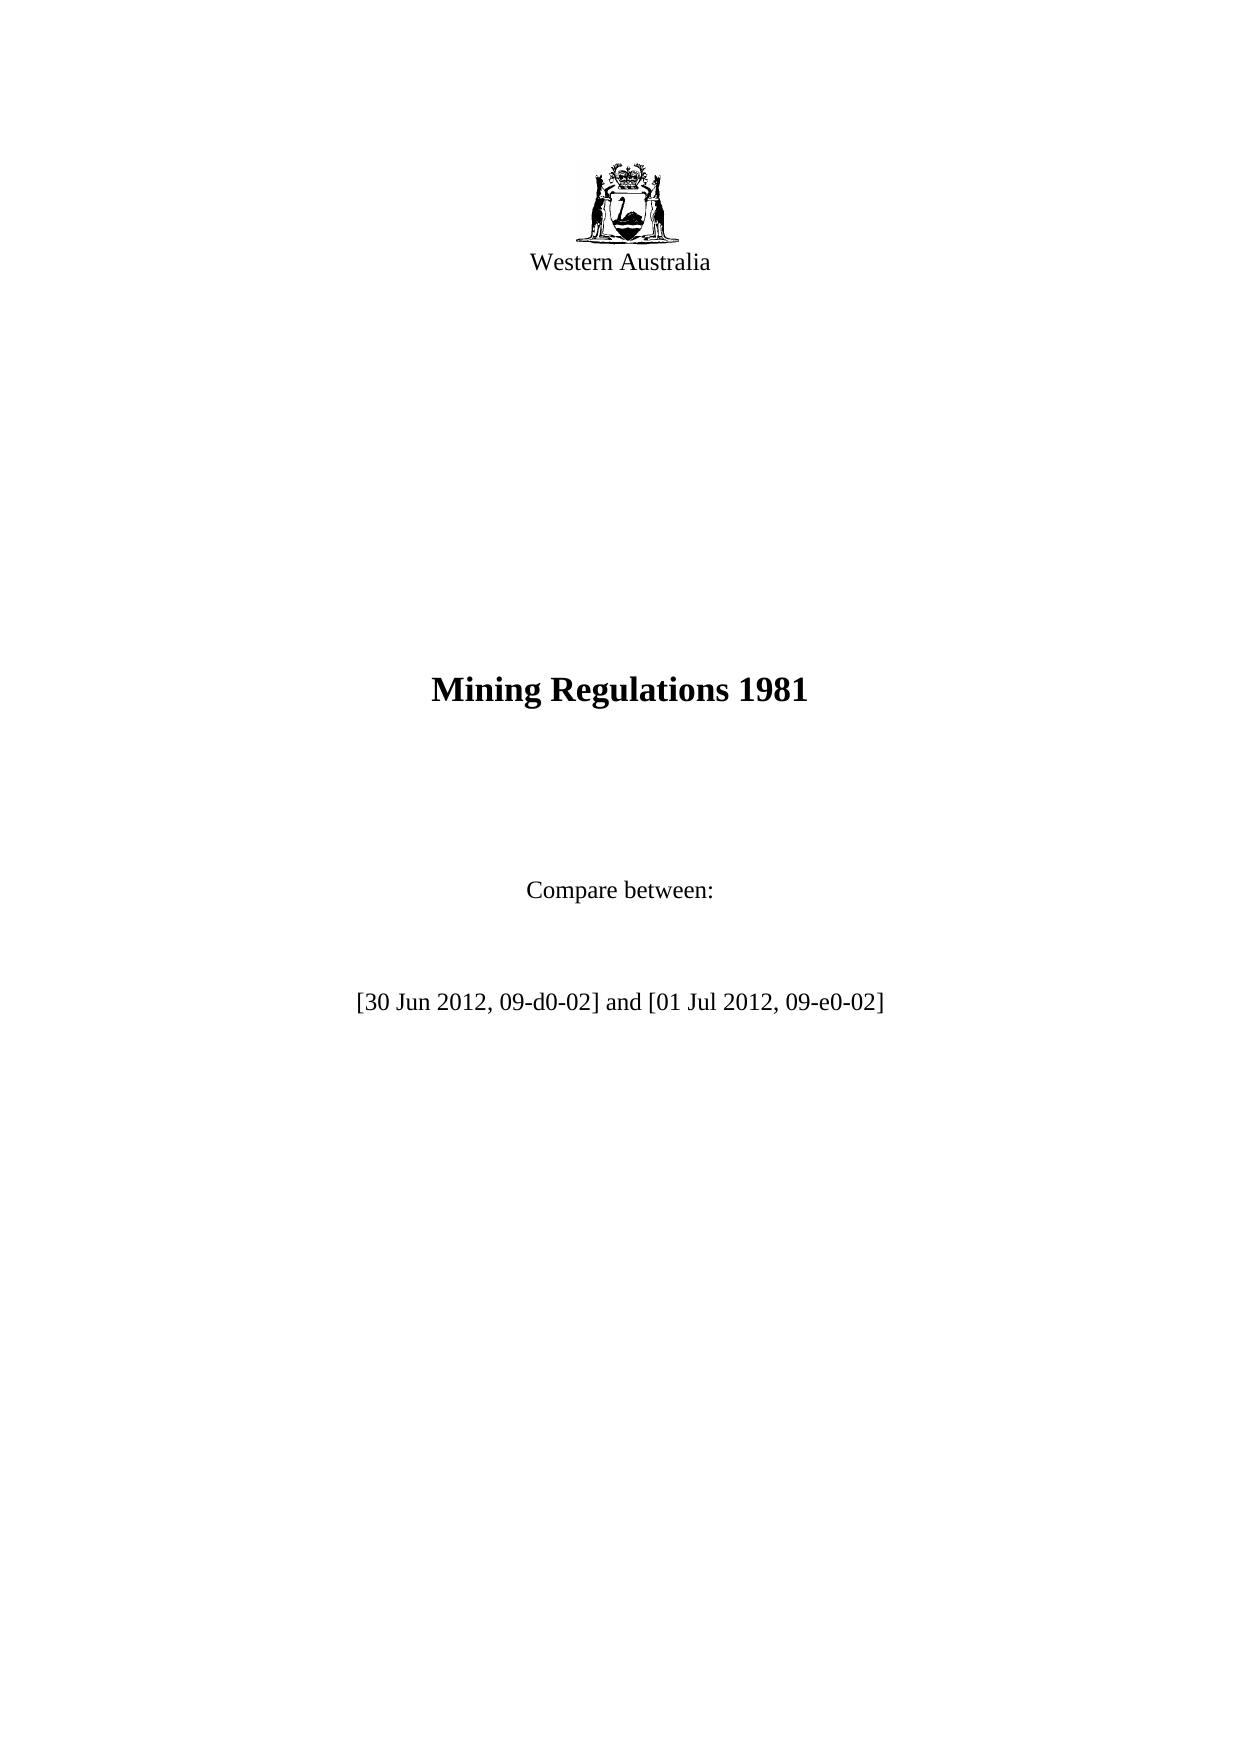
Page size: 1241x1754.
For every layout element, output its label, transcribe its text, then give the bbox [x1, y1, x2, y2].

text Compare between: [251, 875, 990, 904]
text Mining Regulations 1981 [251, 668, 990, 709]
text [30 Jun 2012, 09-d0-02] and [01 Jul 2012, 09-e0-02] [251, 987, 990, 1016]
text Western Australia [251, 247, 990, 276]
picture [575, 162, 679, 246]
